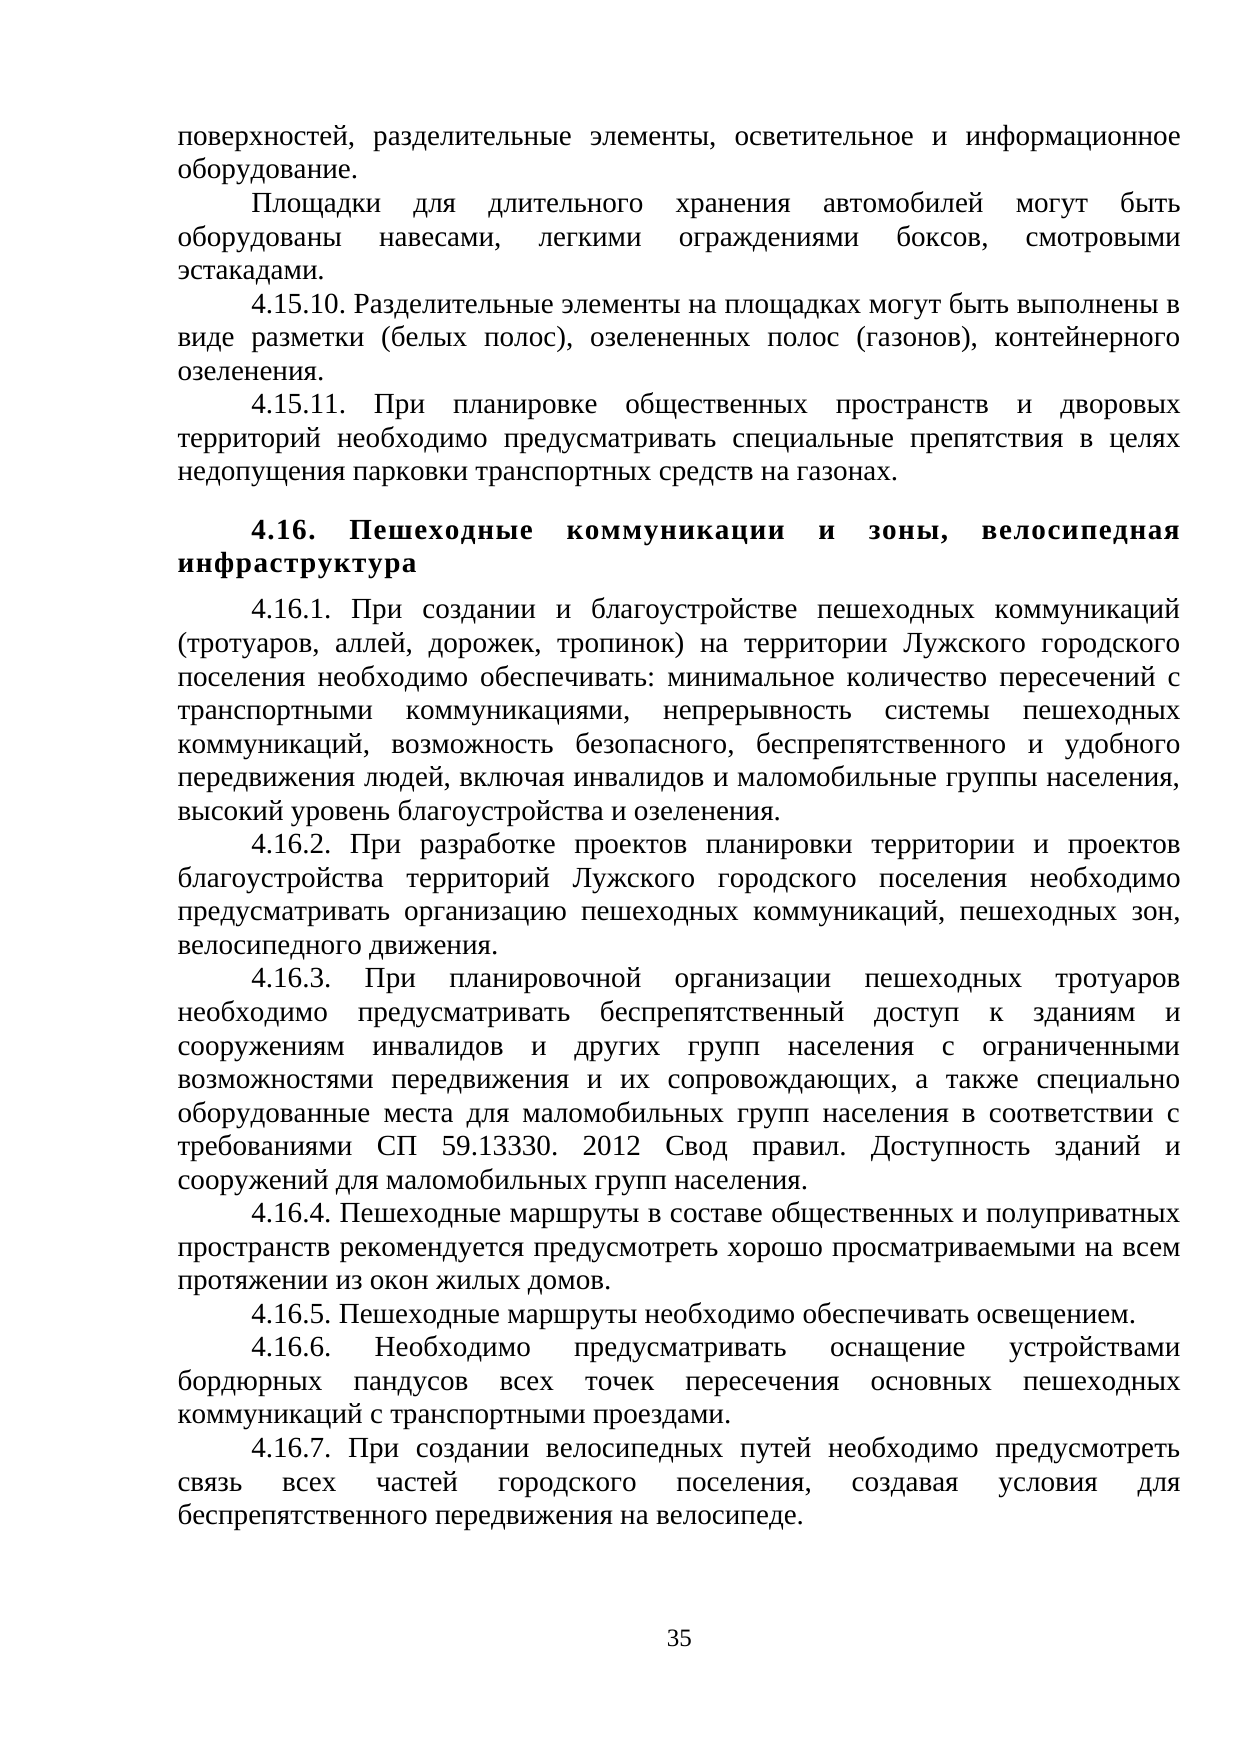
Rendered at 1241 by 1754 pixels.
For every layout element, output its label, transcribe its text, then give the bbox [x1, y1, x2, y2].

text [177, 118, 1181, 185]
text 4.16.6. Необходимо предусматривать оснащение устройствами бордюрных пандусов всех точек пересечения основных пешеходных коммуникаций с транспортными проездами. [177, 1329, 1181, 1430]
text 4.16.2. При разработке проектов планировки территории и проектов благоустройства территорий Лужского городского поселения необходимо предусматривать организацию пешеходных коммуникаций, пешеходных зон, велосипедного движения. [177, 826, 1181, 961]
text 4.16.5. Пешеходные маршруты необходимо обеспечивать освещением. [177, 1296, 1181, 1329]
text 4.16.7. При создании велосипедных путей необходимо предусмотреть связь всех частей городского поселения, создавая условия для беспрепятственного передвижения на велосипеде. [177, 1430, 1181, 1531]
text 4.16.3. При планировочной организации пешеходных тротуаров необходимо предусматривать беспрепятственный доступ к зданиям и сооружениям инвалидов и других групп населения с ограниченными возможностями передвижения и их сопровождающих, а также специально оборудованные места для маломобильных групп населения в соответствии с требованиями СП 59.13330. 2012 Свод правил. Доступность зданий и сооружений для маломобильных групп населения. [177, 961, 1181, 1195]
text 4.15.10. Разделительные элементы на площадках могут быть выполнены в виде разметки (белых полос), озелененных полос (газонов), контейнерного озеленения. [177, 286, 1181, 386]
text Площадки для длительного хранения автомобилей могут быть оборудованы навесами, легкими ограждениями боксов, смотровыми эстакадами. [177, 185, 1181, 286]
text 4.16.1. При создании и благоустройстве пешеходных коммуникаций (тротуаров, аллей, дорожек, тропинок) на территории Лужского городского поселения необходимо обеспечивать: минимальное количество пересечений с транспортными коммуникациями, непрерывность системы пешеходных коммуникаций, возможность безопасного, беспрепятственного и удобного передвижения людей, включая инвалидов и маломобильные группы населения, высокий уровень благоустройства и озеленения. [177, 592, 1181, 826]
text 4.16.4. Пешеходные маршруты в составе общественных и полуприватных пространств рекомендуется предусмотреть хорошо просматриваемыми на всем протяжении из окон жилых домов. [177, 1195, 1181, 1296]
subtitle 4.16. Пешеходные коммуникации и зоны, велосипедная инфраструктура [177, 512, 1181, 579]
text 4.15.11. При планировке общественных пространств и дворовых территорий необходимо предусматривать специальные препятствия в целях недопущения парковки транспортных средств на газонах. [177, 386, 1181, 487]
